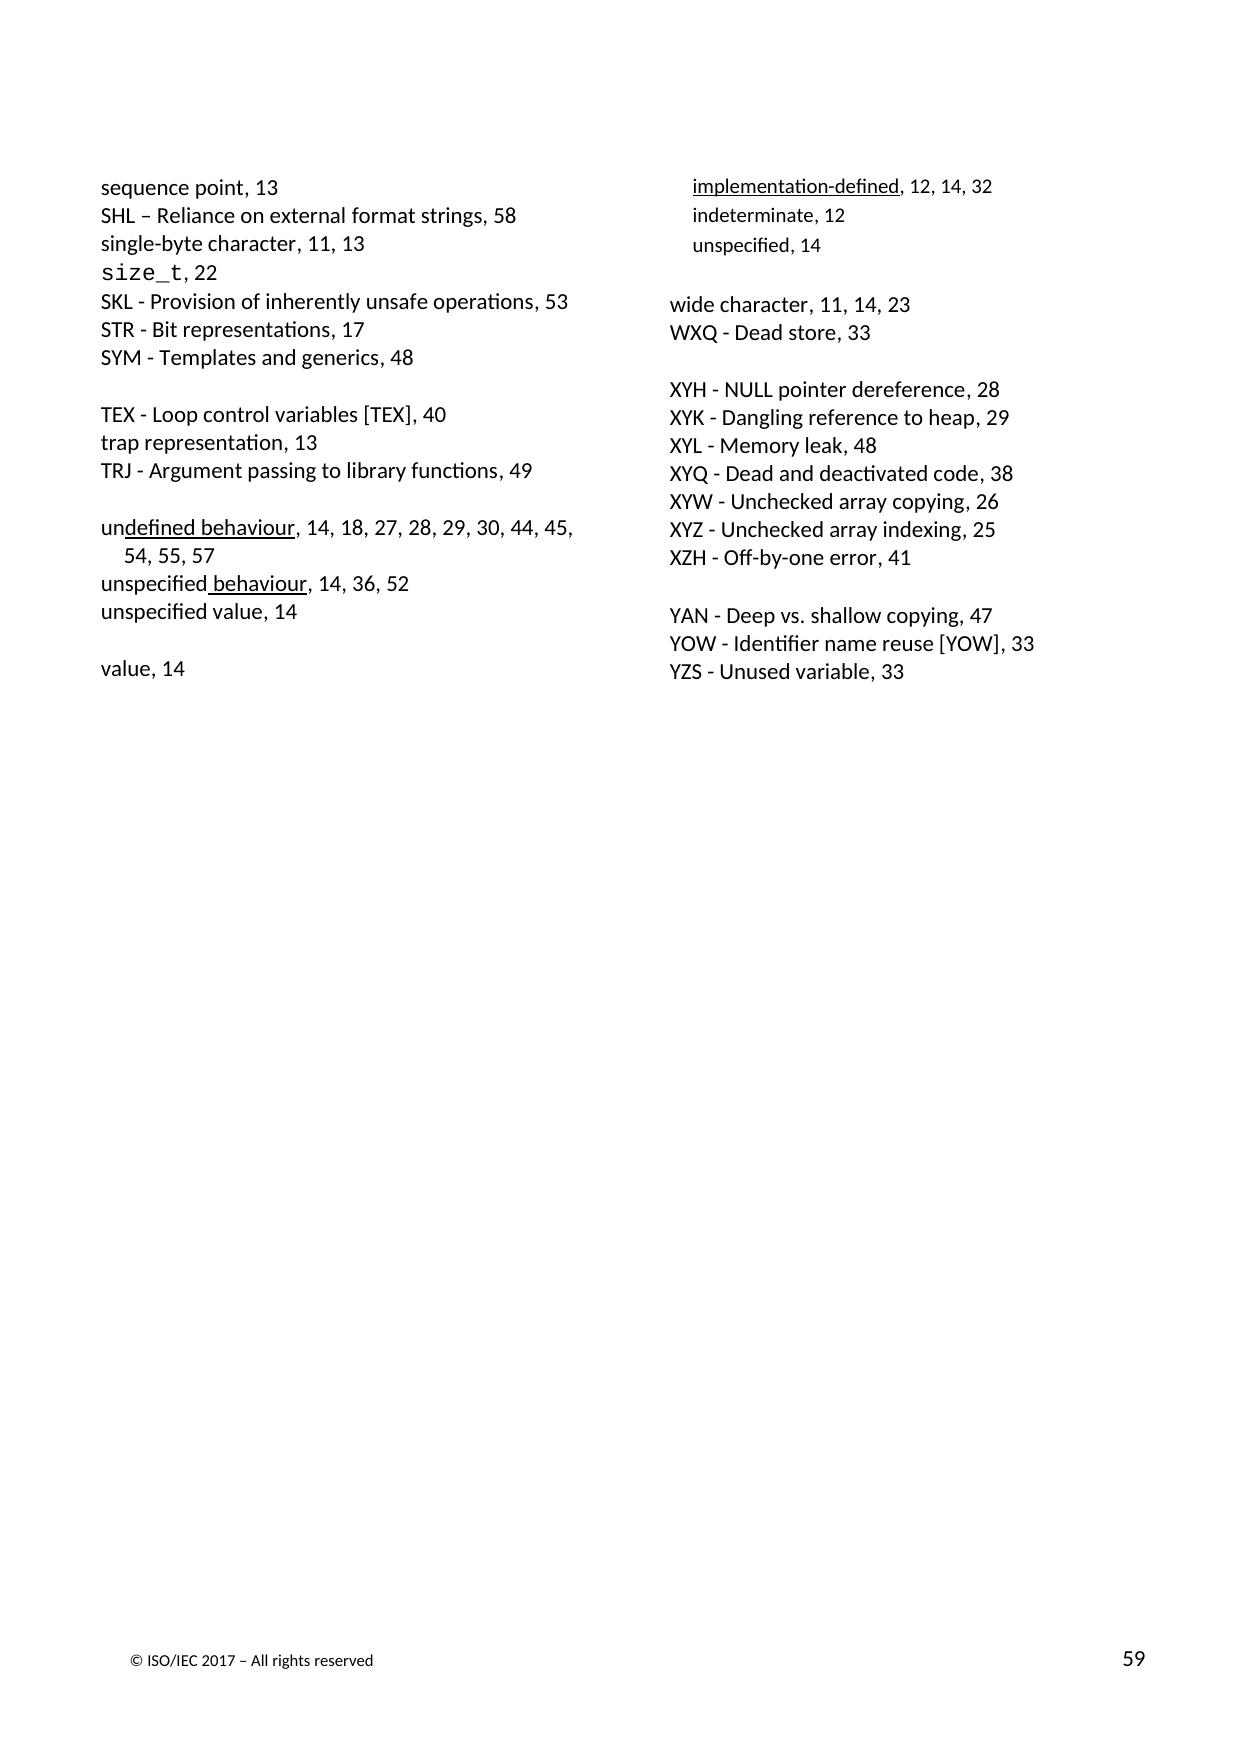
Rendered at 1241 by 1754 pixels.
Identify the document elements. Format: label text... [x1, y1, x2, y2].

text XYQ - Dead and deactivated code, 38 [669, 459, 1164, 487]
text XYK - Dangling reference to heap, 29 [669, 403, 1164, 431]
text XYH - NULL pointer dereference, 28 [669, 375, 1164, 403]
text WXQ - Dead store, 33 [669, 318, 1164, 346]
text XYL - Memory leak, 48 [669, 431, 1164, 459]
text value, 14 [101, 654, 594, 682]
text trap representation, 13 [101, 428, 594, 456]
text XYW - Unchecked array copying, 26 [669, 487, 1164, 516]
text implementation-defined, 12, 14, 32 [692, 173, 1164, 199]
text unspecified value, 14 [101, 597, 594, 625]
text wide character, 11, 14, 23 [669, 290, 1164, 318]
text TRJ - Argument passing to library functions, 49 [101, 456, 594, 484]
text STR - Bit representations, 17 [101, 315, 594, 343]
text XYZ - Unchecked array indexing, 25 [669, 516, 1164, 543]
text single-byte character, 11, 13 [101, 229, 594, 258]
text indeterminate, 12 [692, 203, 1164, 228]
text YAN - Deep vs. shallow copying, 47 [669, 601, 1164, 629]
text unspecified behaviour, 14, 36, 52 [101, 569, 594, 597]
text SKL - Provision of inherently unsafe operations, 53 [101, 287, 594, 315]
text SHL – Reliance on external format strings, 58 [101, 202, 594, 229]
text TEX - Loop control variables [TEX], 40 [101, 400, 594, 428]
text sequence point, 13 [101, 173, 594, 202]
text YOW - Identifier name reuse [YOW], 33 [669, 629, 1164, 657]
text SYM - Templates and generics, 48 [101, 343, 594, 371]
text XZH - Off-by-one error, 41 [669, 543, 1164, 572]
text size_t, 22 [101, 258, 594, 287]
text YZS - Unused variable, 33 [669, 657, 1164, 685]
text unspecified, 14 [692, 232, 1164, 257]
text undefined behaviour, 14, 18, 27, 28, 29, 30, 44, 45, 54, 55, 57 [101, 513, 594, 569]
